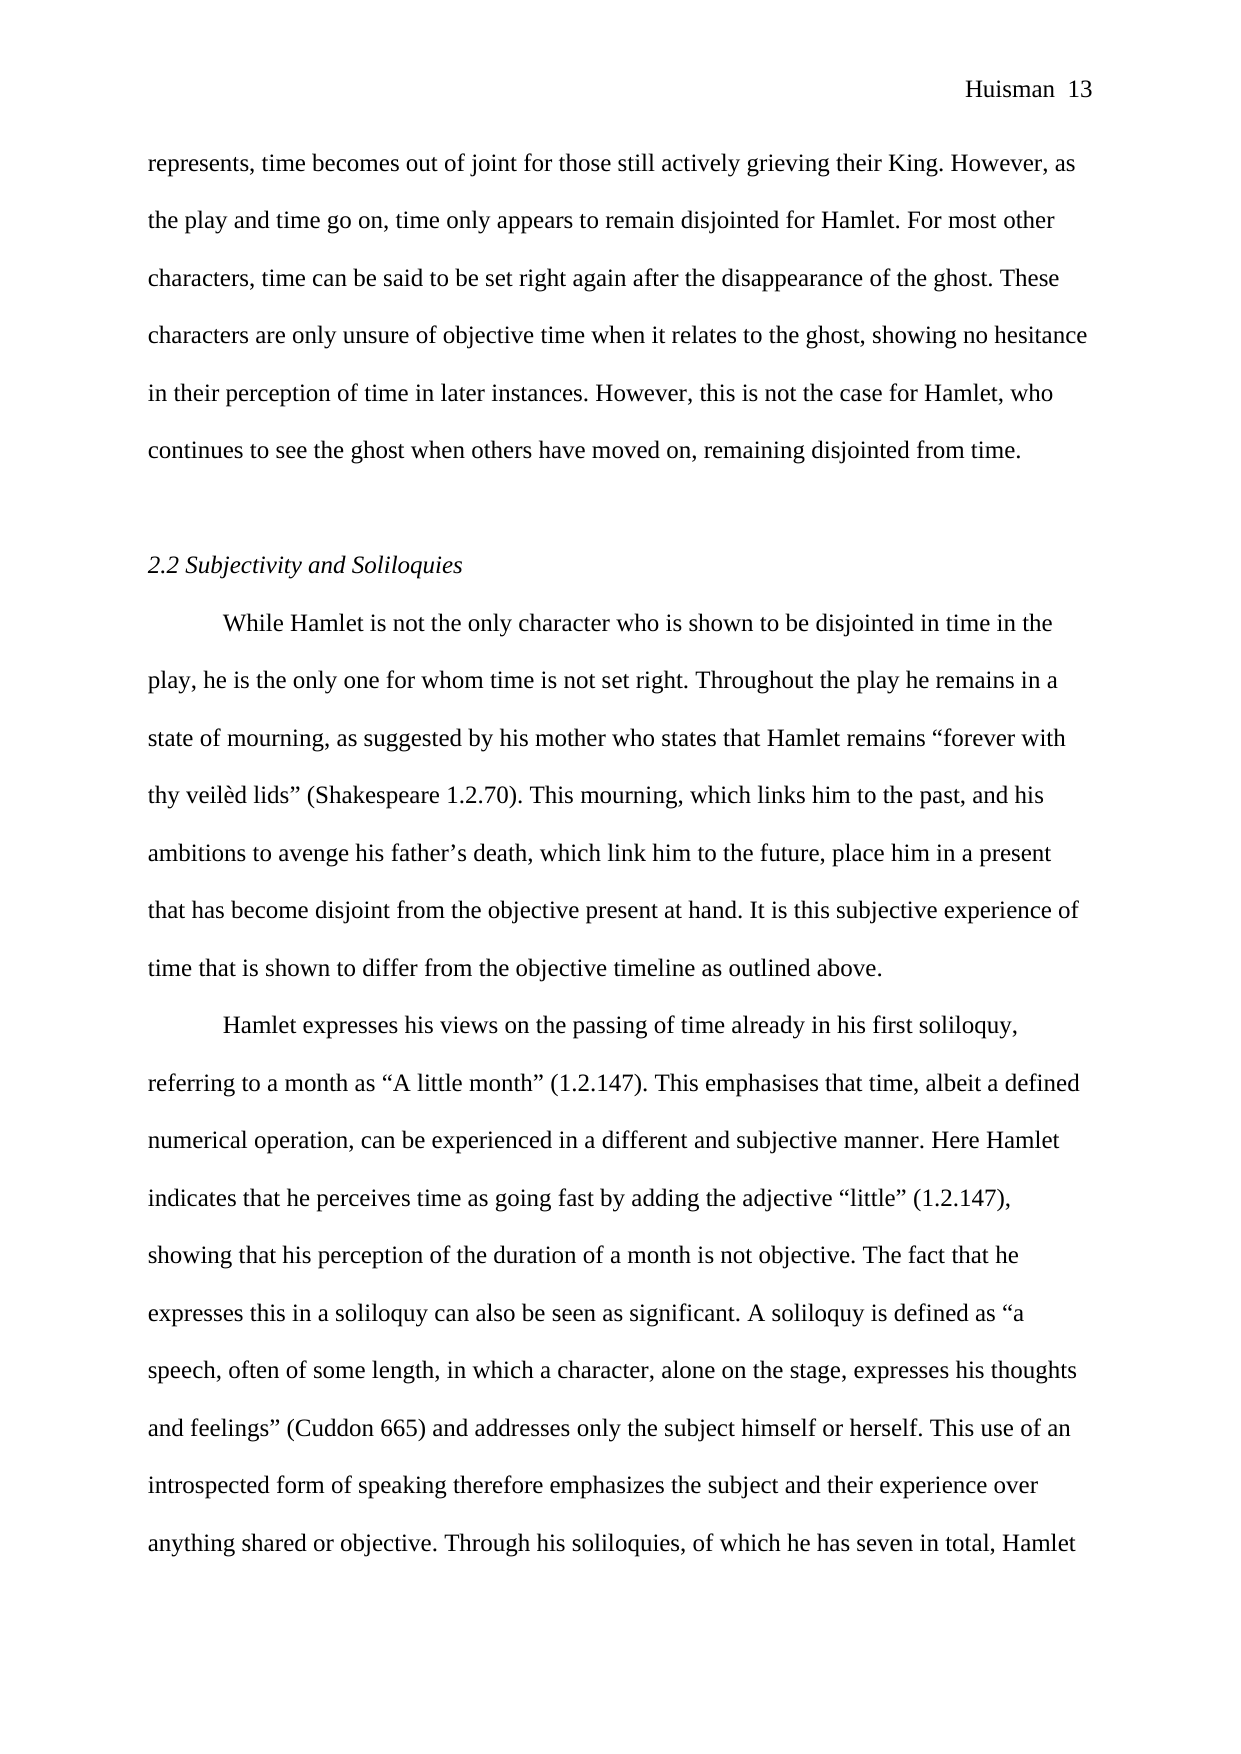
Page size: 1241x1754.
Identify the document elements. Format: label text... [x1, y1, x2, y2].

text 2.2 Subjectivity and Soliloquies [148, 550, 1092, 579]
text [148, 148, 1092, 464]
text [148, 1010, 1092, 1556]
text While Hamlet is not the only character who is shown to be disjointed in time in the play, he is the only one for whom time is not set right. Throughout the play he remains in a state of mourning, as suggested by his mother who states that Hamlet remains “forever with thy veilèd lids” (Shakespeare 1.2.70). This mourning, which links him to the past, and his ambitions to avenge his father’s death, which link him to the future, place him in a present that has become disjoint from the objective present at hand. It is this subjective experience of time that is shown to differ from the objective timeline as outlined above. [148, 608, 1092, 981]
